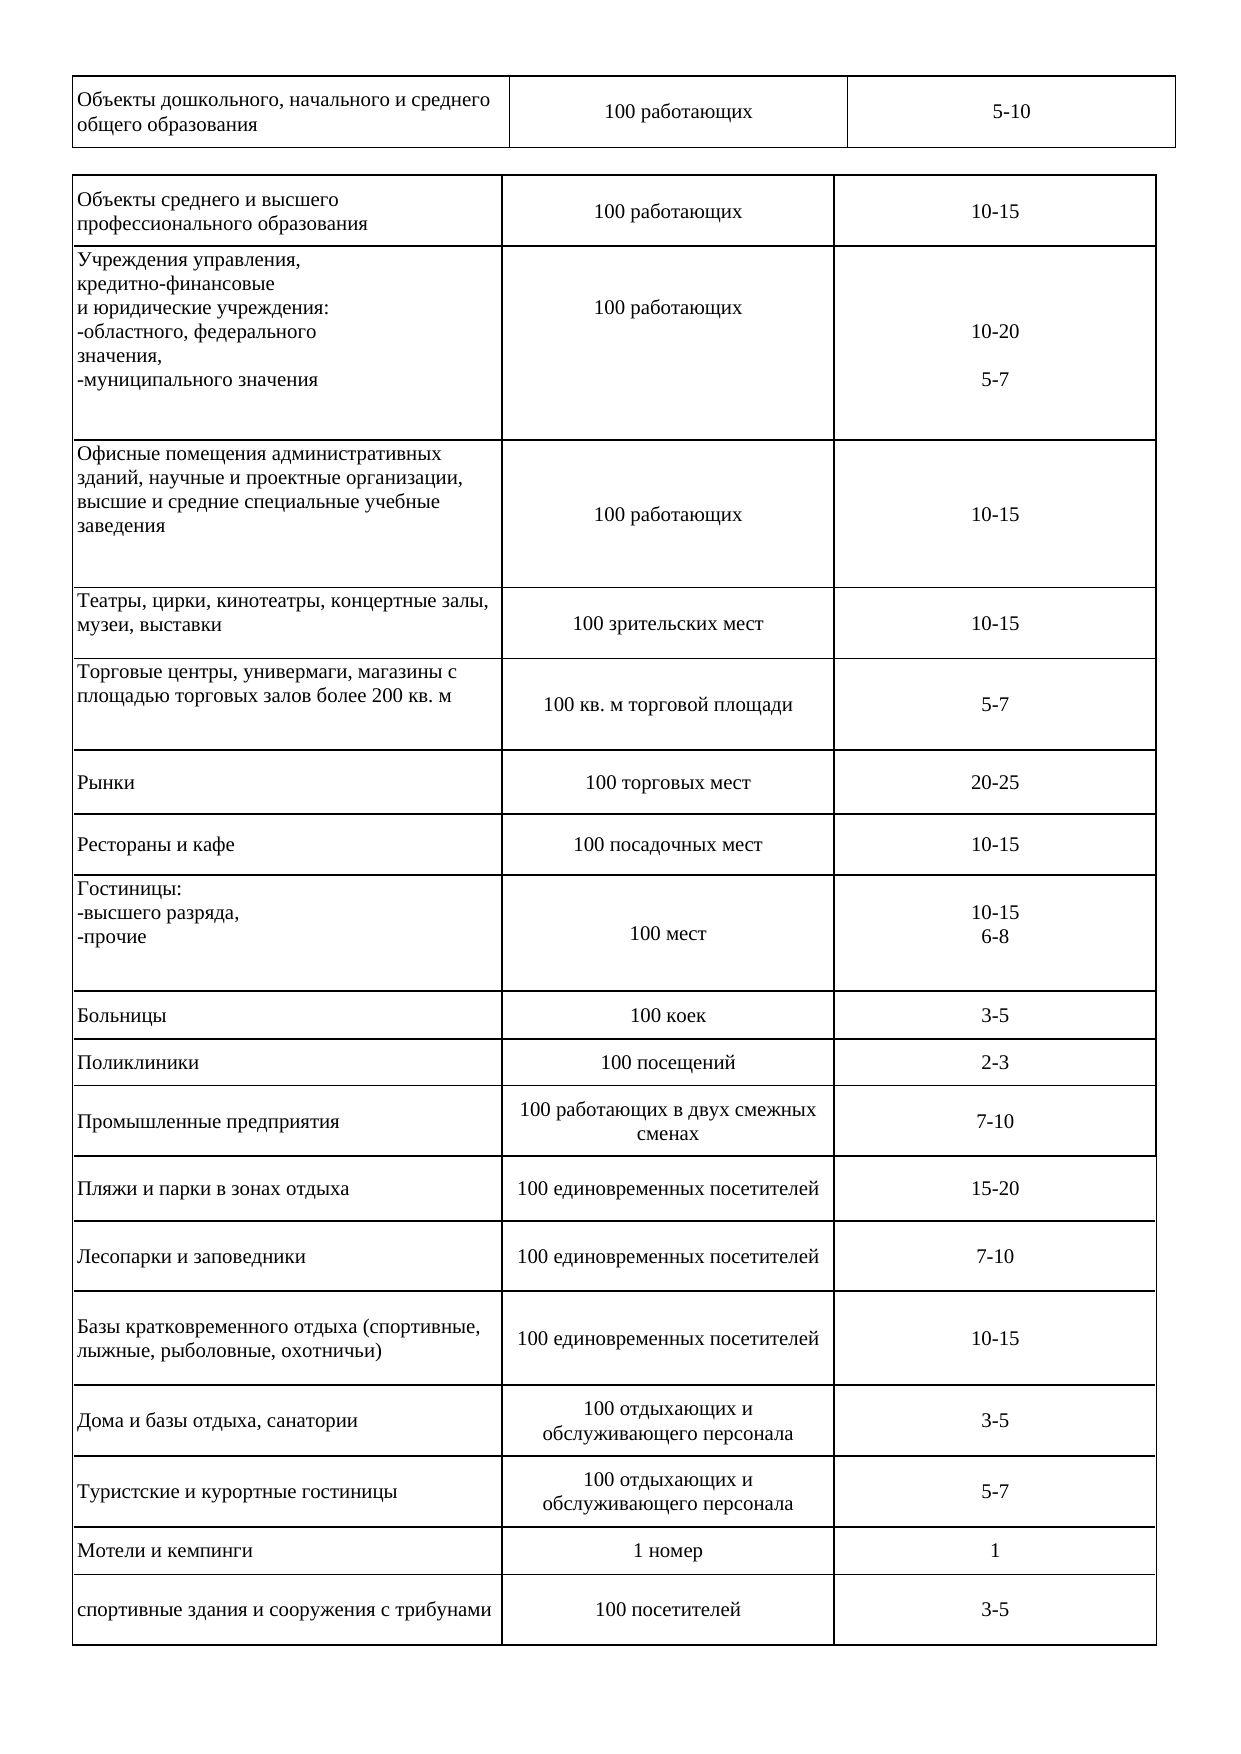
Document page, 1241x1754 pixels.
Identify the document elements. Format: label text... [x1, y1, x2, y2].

table_cell Базы кратковременного отдыха (спортивные, лыжные, рыболовные, охотничьи) [73, 1291, 501, 1384]
table_cell Гостиницы: -высшего разряда, -прочие [73, 875, 501, 990]
table_cell Пляжи и парки в зонах отдыха [73, 1156, 501, 1220]
table_cell Лесопарки и заповедники [73, 1221, 501, 1290]
table_cell 10-15 [835, 588, 1155, 657]
table_cell Учреждения управления, кредитно-финансовые и юридические учреждения: -областного, федерального значения, -муниципального значения [73, 246, 501, 439]
table_cell Рестораны и кафе [73, 814, 501, 874]
table_cell 1 [835, 1526, 1156, 1573]
table_cell 100 отдыхающих и обслуживающего персонала [503, 1457, 833, 1526]
table_cell 100 посетителей [503, 1575, 833, 1644]
table_cell Торговые центры, универмаги, магазины с площадью торговых залов более 200 кв. м [73, 659, 501, 749]
table_cell 100 единовременных посетителей [503, 1222, 833, 1290]
table_cell Объекты дошкольного, начального и среднего общего образования [73, 77, 509, 146]
table_cell 7-10 [835, 1220, 1156, 1290]
table_cell Театры, цирки, кинотеатры, концертные залы, музеи, выставки [73, 588, 501, 657]
table_cell 100 работающих [510, 77, 847, 146]
table_cell 5-7 [835, 659, 1155, 749]
table_header 10-15 [835, 176, 1155, 245]
table_cell 100 отдыхающих и обслуживающего персонала [503, 1386, 833, 1455]
table_cell 100 единовременных посетителей [503, 1157, 833, 1220]
table_cell 100 работающих [503, 247, 833, 439]
table_cell Рынки [73, 750, 501, 813]
table_cell 100 работающих в двух смежных сменах [503, 1086, 833, 1155]
table_cell 100 коек [503, 992, 833, 1038]
table_cell Поликлиники [73, 1039, 501, 1085]
table_cell 1 номер [503, 1528, 833, 1573]
table_cell 100 торговых мест [503, 751, 833, 813]
table_cell 100 работающих [503, 441, 833, 586]
table_cell Промышленные предприятия [73, 1086, 501, 1155]
table_cell 100 кв. м торговой площади [503, 659, 833, 749]
table_cell Мотели и кемпинги [73, 1527, 501, 1573]
table_header 100 работающих [503, 176, 833, 245]
table_cell 3-5 [835, 1574, 1156, 1644]
table_cell 100 посадочных мест [503, 815, 833, 874]
table_cell 100 единовременных посетителей [503, 1292, 833, 1384]
table_cell 5-7 [835, 1455, 1156, 1526]
table_cell 15-20 [835, 1157, 1156, 1220]
table_cell 20-25 [835, 751, 1155, 813]
table_cell 10-20 5-7 [835, 247, 1155, 439]
table_cell 10-15 [835, 1290, 1156, 1384]
table_cell 2-3 [835, 1040, 1155, 1085]
table_cell Дома и базы отдыха, санатории [73, 1385, 501, 1455]
table_cell 10-15 [835, 441, 1155, 586]
table_cell 100 зрительских мест [503, 588, 833, 657]
table_cell 100 мест [503, 876, 833, 990]
table_cell 5-10 [848, 77, 1175, 146]
table_cell 7-10 [835, 1086, 1155, 1155]
table_cell 10-15 [835, 815, 1155, 874]
table_cell 3-5 [835, 1384, 1156, 1455]
table_cell Туристские и курортные гостиницы [73, 1456, 501, 1526]
table_cell 3-5 [835, 992, 1155, 1038]
table_cell Офисные помещения административных зданий, научные и проектные организации, высшие и средние специальные учебные заведения [73, 440, 501, 586]
table_cell Больницы [73, 991, 501, 1038]
table_cell 100 посещений [503, 1040, 833, 1085]
table_cell 10-15 6-8 [835, 876, 1155, 990]
table_header Объекты среднего и высшего профессионального образования [73, 176, 501, 245]
table_cell спортивные здания и сооружения с трибунами [73, 1575, 501, 1644]
